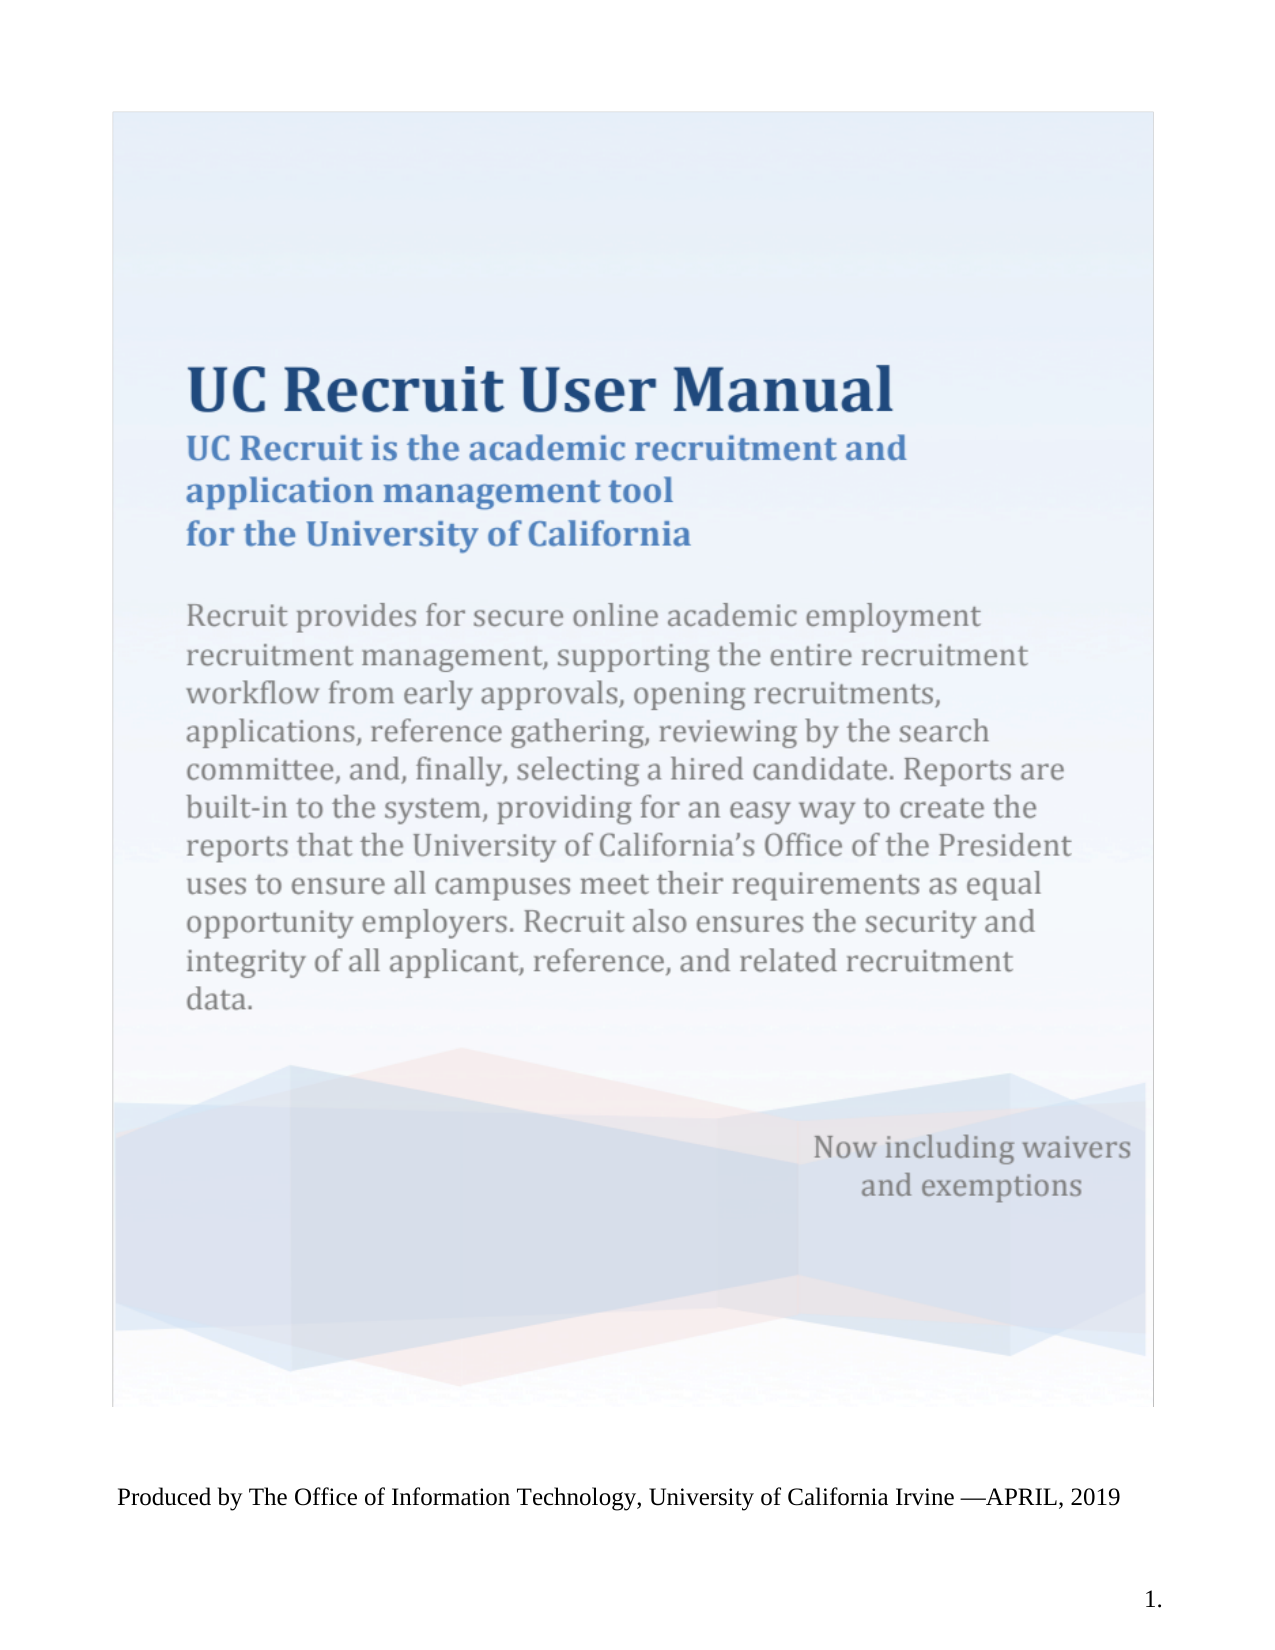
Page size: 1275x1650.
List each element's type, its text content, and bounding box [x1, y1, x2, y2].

text Produced by The Office of Information Technology, University of California Irvine —APRIL, 2019 [75, 1482, 1162, 1511]
